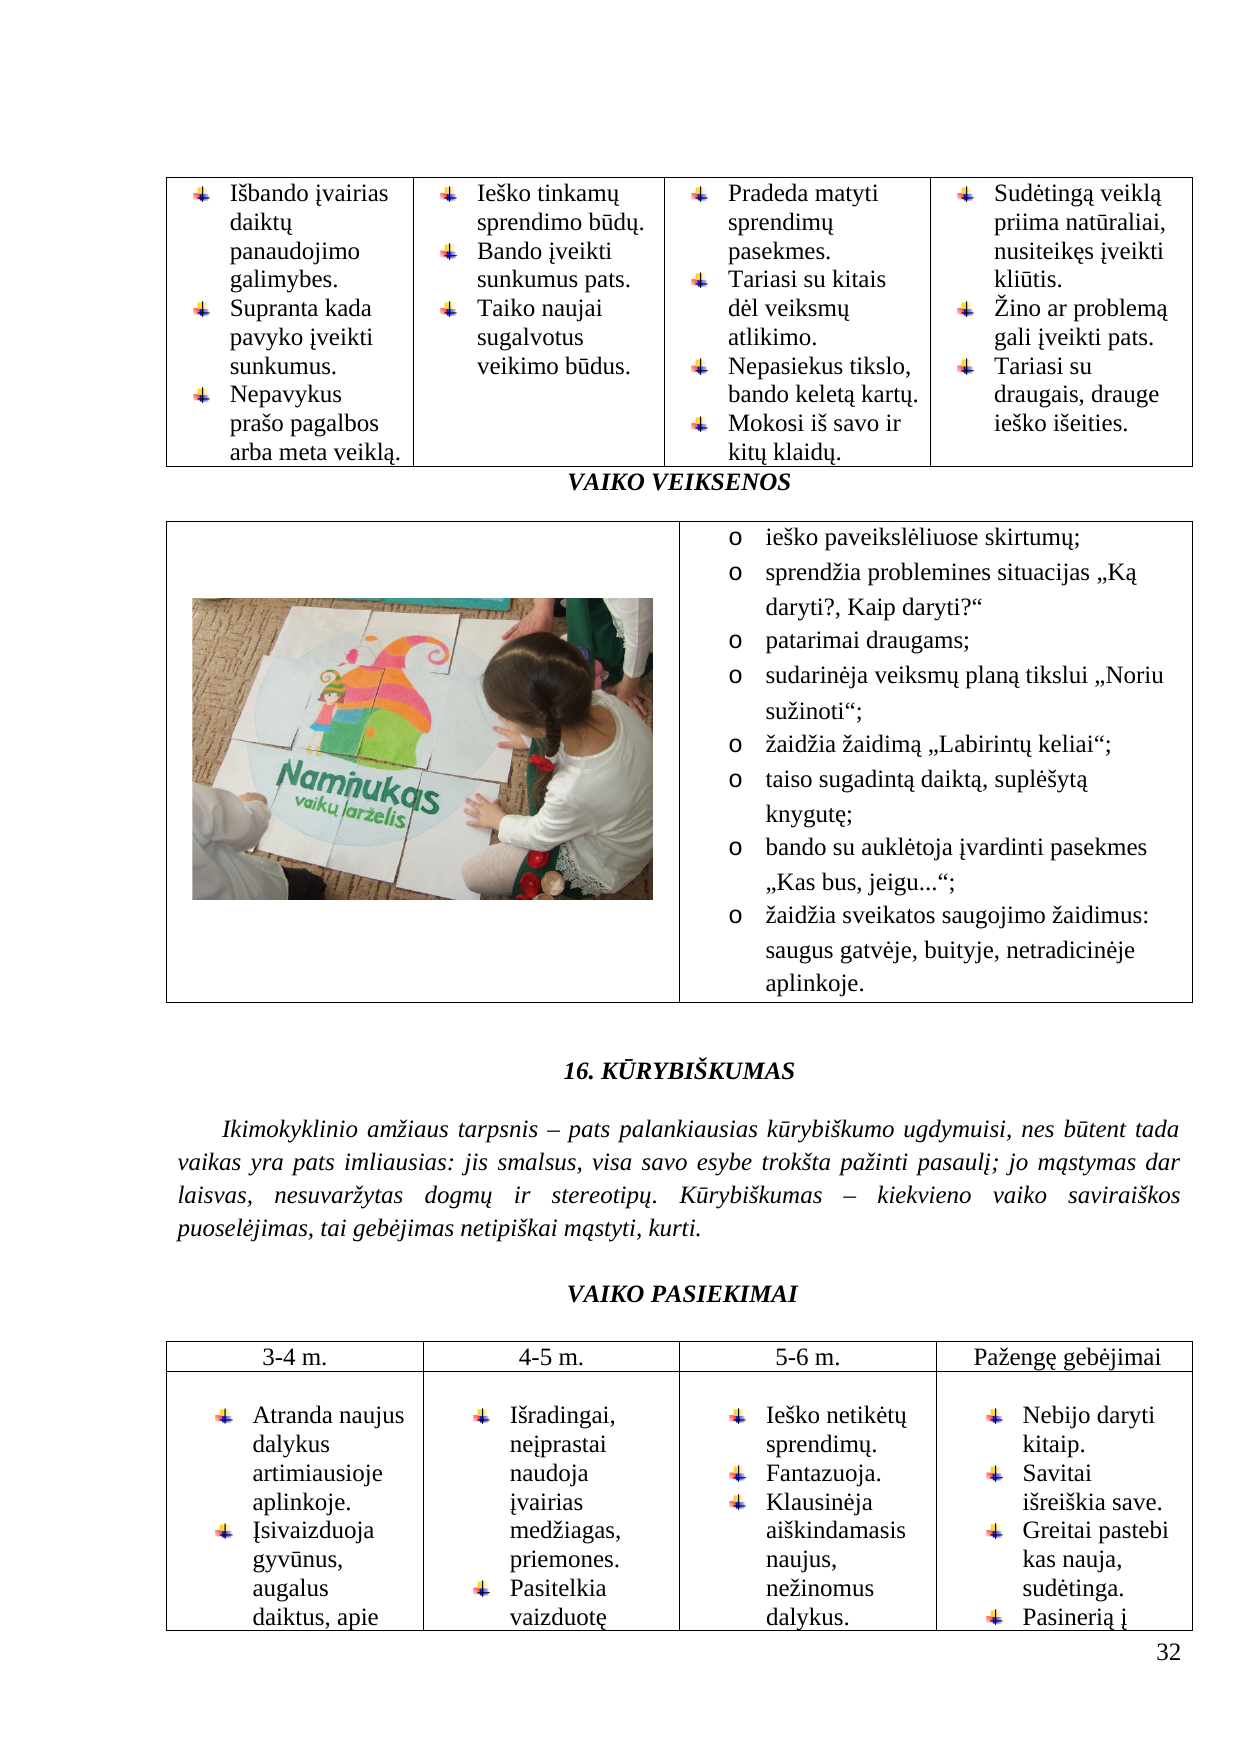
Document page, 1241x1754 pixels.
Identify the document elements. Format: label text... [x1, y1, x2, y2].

picture [691, 185, 708, 202]
picture [957, 300, 974, 317]
picture [215, 1407, 233, 1424]
picture [691, 415, 708, 432]
picture [473, 1579, 490, 1597]
picture [440, 300, 457, 317]
picture [193, 300, 210, 317]
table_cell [424, 1372, 679, 1630]
picture [440, 185, 457, 202]
picture [193, 185, 210, 202]
picture [957, 357, 974, 375]
text 16. KŪRYBIŠKUMAS [177, 1056, 1181, 1085]
picture [986, 1608, 1003, 1625]
table_header 3-4 m. [167, 1342, 423, 1371]
picture [957, 185, 974, 202]
picture [729, 1493, 746, 1510]
picture [440, 242, 457, 260]
picture [986, 1464, 1003, 1482]
table_header Pažengę gebėjimai [937, 1342, 1192, 1371]
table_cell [937, 1372, 1192, 1630]
picture [215, 1522, 233, 1539]
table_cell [680, 1372, 936, 1630]
text VAIKO PASIEKIMAI [177, 1279, 1181, 1308]
table_header [167, 522, 679, 1002]
table_header 4-5 m. [424, 1342, 679, 1371]
picture [691, 271, 708, 288]
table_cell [665, 178, 930, 466]
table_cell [167, 178, 413, 466]
text VAIKO VEIKSENOS [177, 467, 1181, 496]
picture [986, 1407, 1003, 1424]
picture [473, 1407, 490, 1424]
picture [193, 386, 210, 403]
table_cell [931, 178, 1192, 466]
text Ikimokyklinio amžiaus tarpsnis – pats palankiausias kūrybiškumo ugdymuisi, nes būtent tada vaikas yra pats imliausias: jis smalsus, visa savo esybe trokšta pažinti pasaulį; jo mąstymas dar laisvas, nesuvaržytas dogmų ir stereotipų. Kūrybiškumas – kiekvieno vaiko saviraiškos puoselėjimas, tai gebėjimas netipiškai mąstyti, kurti. [177, 1114, 1181, 1242]
table_header ieško paveikslėliuose skirtumų; sprendžia problemines situacijas „Ką daryti?, Kaip daryti?“ patarimai draugams; sudarinėja veiksmų planą tikslui „Noriu sužinoti“; žaidžia žaidimą „Labirintų keliai“; taiso sugadintą daiktą, suplėšytą knygutę; bando su auklėtoja įvardinti pasekmes „Kas bus, jeigu...“; žaidžia sveikatos saugojimo žaidimus: saugus gatvėje, buityje, netradicinėje aplinkoje. [680, 522, 1192, 1002]
picture [729, 1464, 746, 1482]
picture [691, 357, 708, 375]
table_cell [414, 178, 664, 466]
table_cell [167, 1372, 423, 1630]
picture [986, 1522, 1003, 1539]
picture [192, 598, 653, 900]
table_header 5-6 m. [680, 1342, 936, 1371]
picture [729, 1407, 746, 1424]
